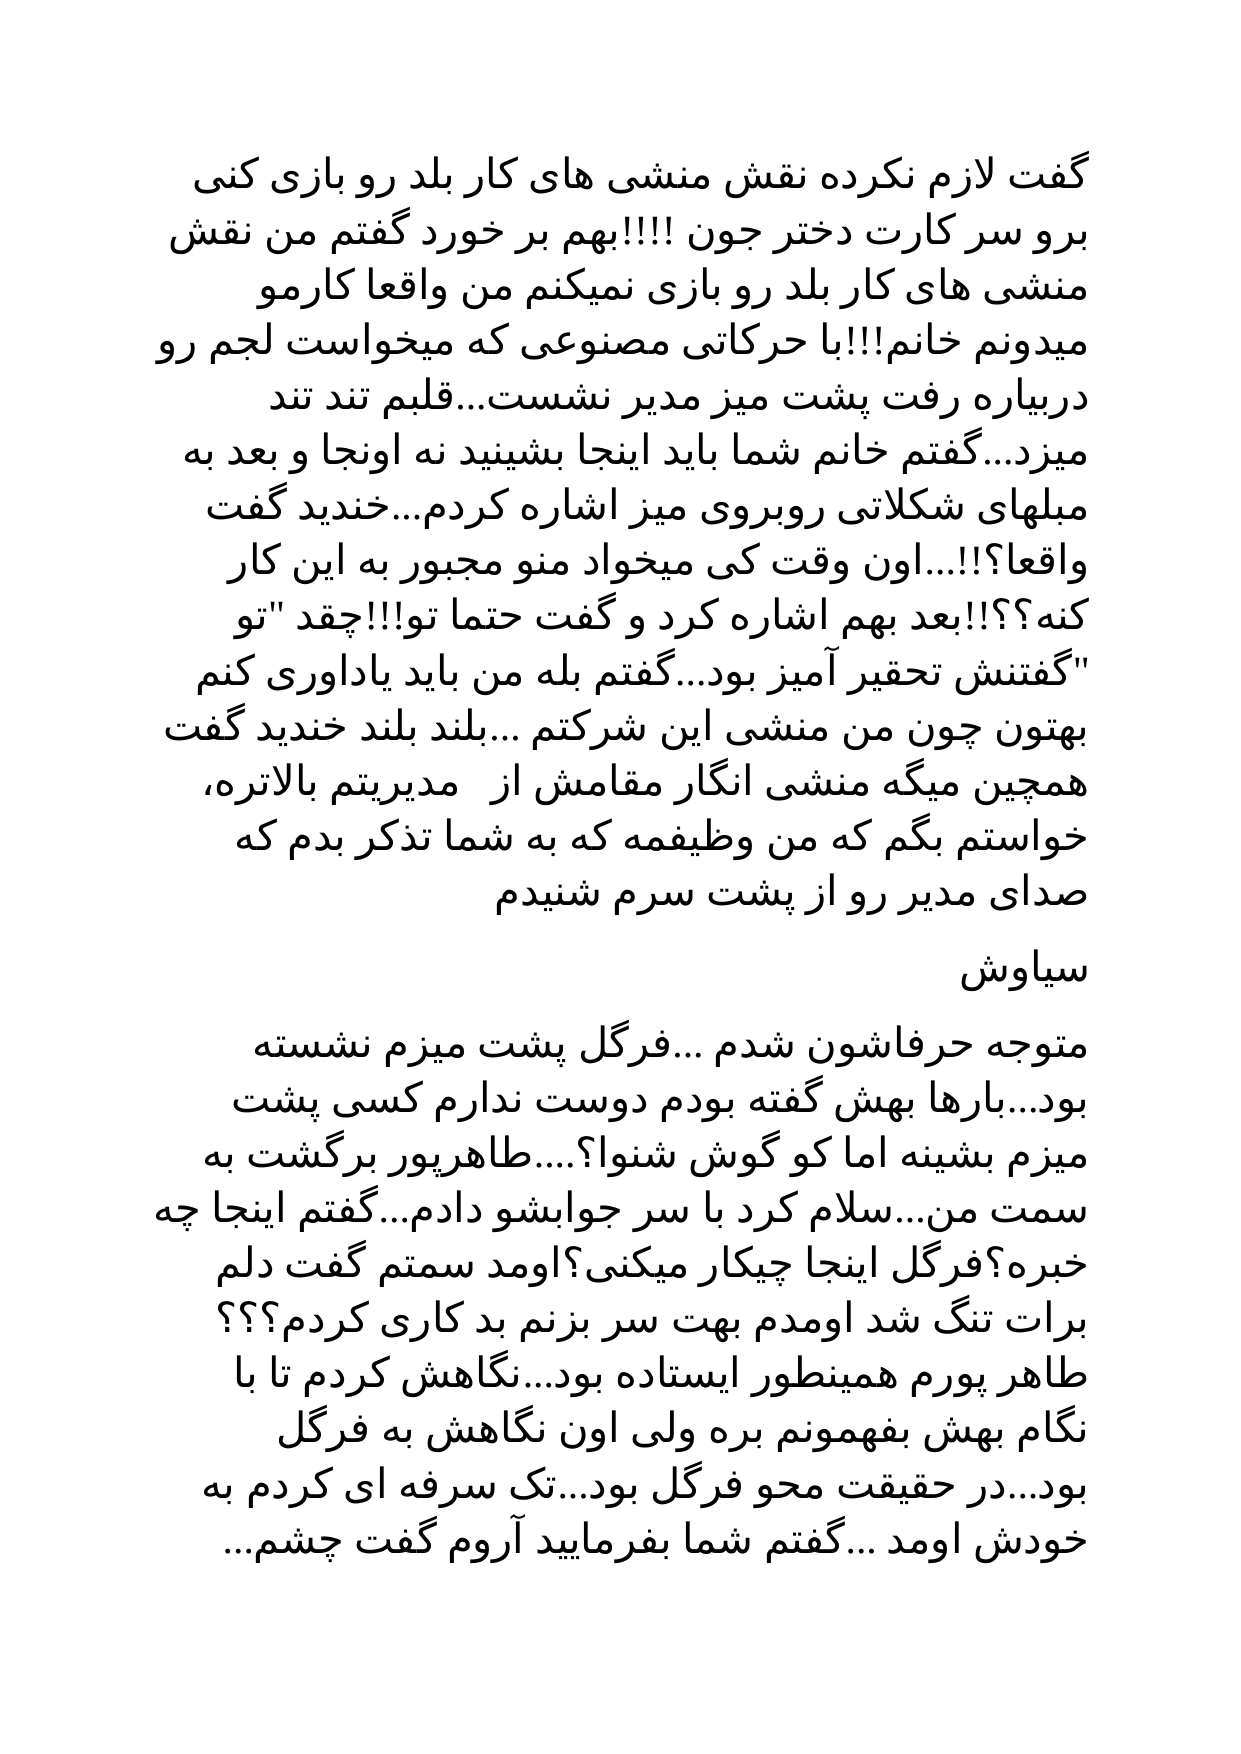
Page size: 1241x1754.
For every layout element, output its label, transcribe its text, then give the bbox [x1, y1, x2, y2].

text متوجه حرفاشون شدم ...فرگل پشت میزم نشسته بود...بارها بهش گفته بودم دوست ندارم کسی پشت میزم بشینه اما کو گوش شنوا؟....طاهرپور برگشت به سمت من...سلام کرد با سر جوابشو دادم...گفتم اینجا چه خبره؟فرگل اینجا چیکار میکنی؟اومد سمتم گفت دلم برات تنگ شد اومدم بهت سر بزنم بد کاری کردم؟؟؟طاهر پورم همینطور ایستاده بود...نگاهش کردم تا با نگام بهش بفهمونم بره ولی اون نگاهش به فرگل بود...در حقیقت محو فرگل بود...تک سرفه ای کردم به خودش اومد ...گفتم شما بفرمایید آروم گفت چشم... [150, 1018, 1090, 1562]
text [150, 150, 1090, 914]
text سیاوش [150, 942, 1090, 990]
